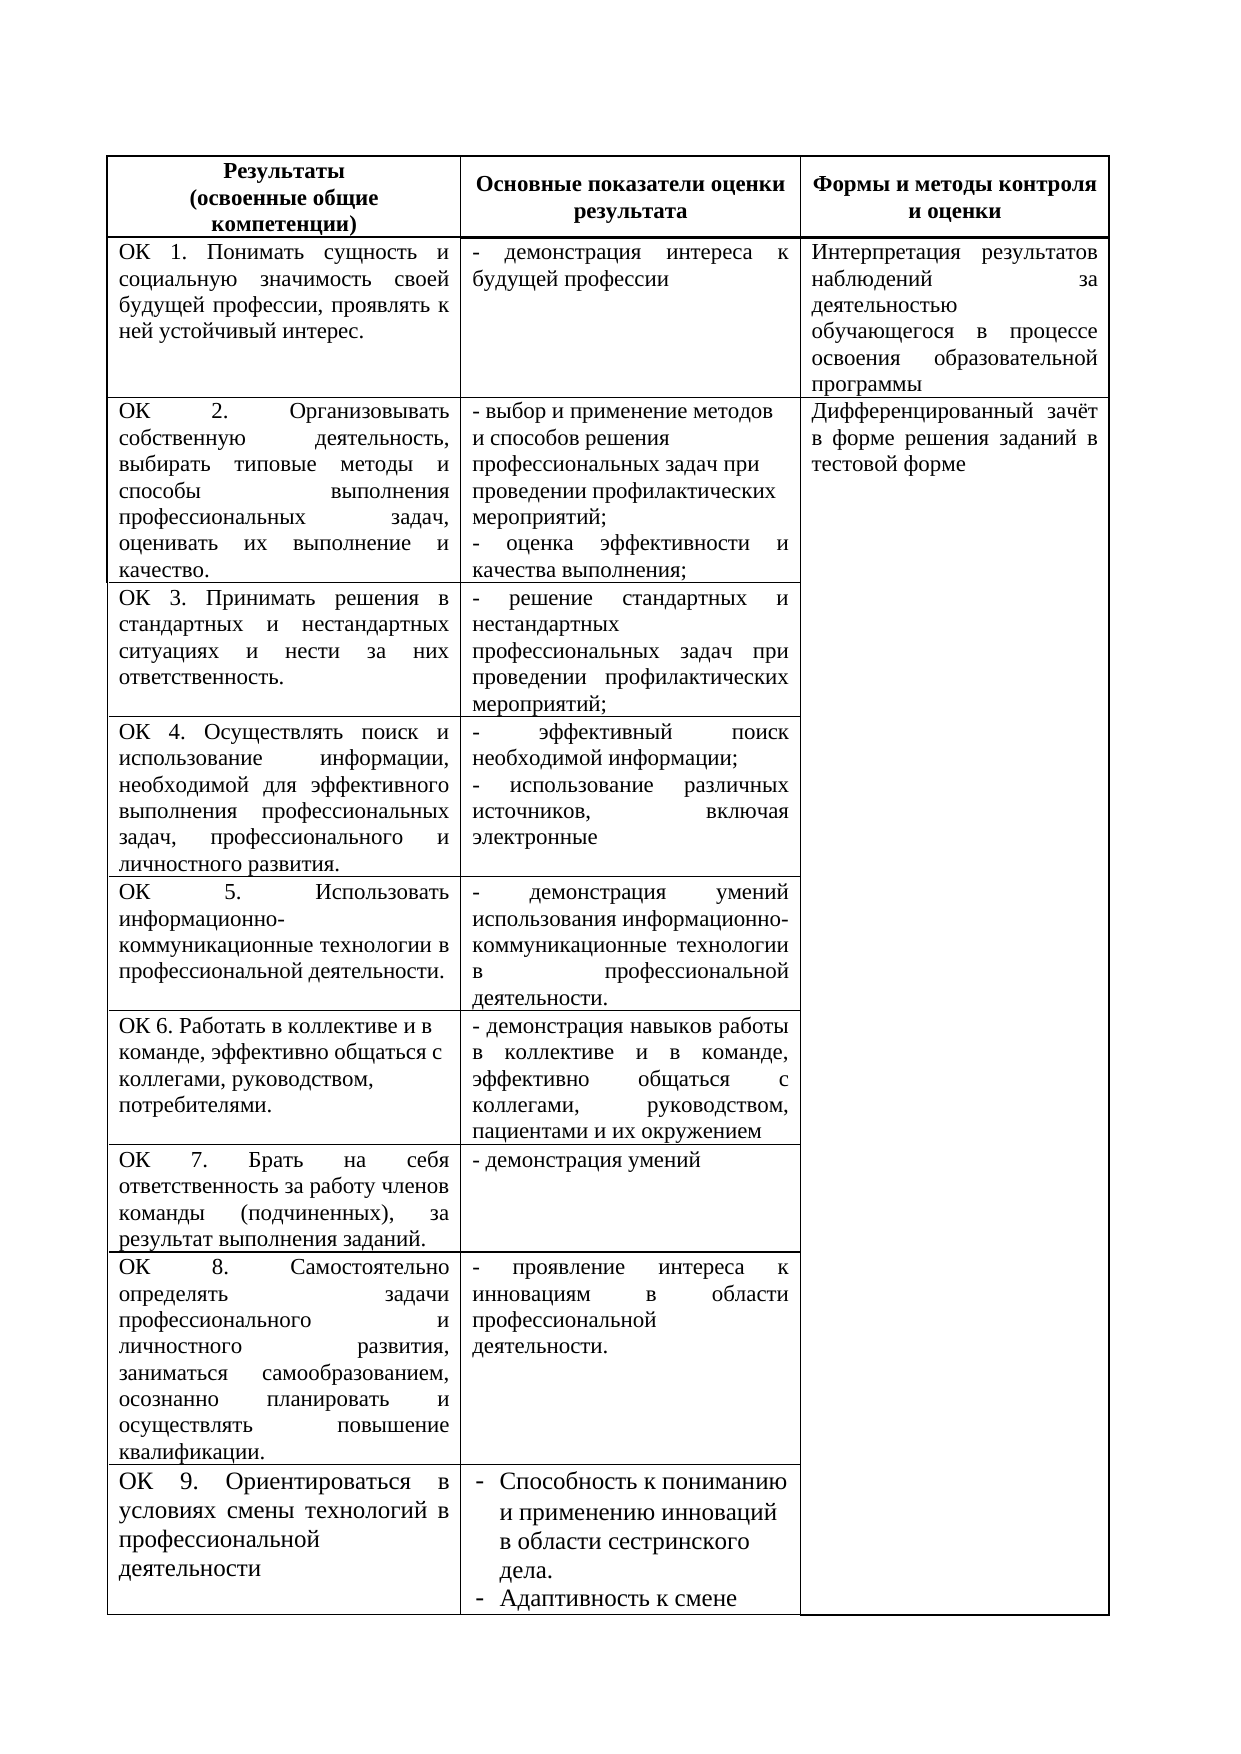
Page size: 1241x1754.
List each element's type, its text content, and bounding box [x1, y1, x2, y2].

table_cell ОК 1. Понимать сущность и социальную значимость своей будущей профессии, проявлять к ней устойчивый интерес. [108, 238, 460, 397]
table_cell - проявление интереса к инновациям в области профессиональной деятельности. [461, 1253, 800, 1464]
table_cell - демонстрация умений [461, 1145, 800, 1251]
table_header Основные показатели оценки результата [461, 157, 800, 236]
table_cell - демонстрация интереса к будущей профессии [461, 239, 800, 397]
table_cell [461, 1465, 800, 1614]
table_cell ОК 4. Осуществлять поиск и использование информации, необходимой для эффективного выполнения профессиональных задач, профессионального и личностного развития. [108, 717, 460, 876]
table_cell Интерпретация результатов наблюдений за деятельностью обучающегося в процессе освоения образовательной программы [801, 239, 1108, 397]
table_cell ОК 5. Использовать информационно-коммуникационные технологии в профессиональной деятельности. [108, 877, 460, 1010]
table_header Результаты (освоенные общие компетенции) [108, 157, 460, 236]
table_cell ОК 7. Брать на себя ответственность за работу членов команды (подчиненных), за результат выполнения заданий. [108, 1145, 460, 1251]
table_cell Дифференцированный зачёт в форме решения заданий в тестовой форме [801, 398, 1108, 1614]
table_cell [108, 1465, 460, 1614]
table_header Формы и методы контроля и оценки [801, 157, 1108, 236]
table_cell ОК 2. Организовывать собственную деятельность, выбирать типовые методы и способы выполнения профессиональных задач, оценивать их выполнение и качество. [108, 398, 460, 582]
table_cell ОК 6. Работать в коллективе и в команде, эффективно общаться с коллегами, руководством, потребителями. [108, 1011, 460, 1144]
table_cell - решение стандартных и нестандартных профессиональных задач при проведении профилактических мероприятий; [461, 583, 800, 716]
table_cell ОК 8. Самостоятельно определять задачи профессионального и личностного развития, заниматься самообразованием, осознанно планировать и осуществлять повышение квалификации. [108, 1252, 460, 1464]
table_cell ОК 3. Принимать решения в стандартных и нестандартных ситуациях и нести за них ответственность. [108, 583, 460, 716]
table_cell - эффективный поиск необходимой информации; - использование различных источников, включая электронные [461, 717, 800, 876]
table_cell - демонстрация умений использования информационно-коммуникационные технологии в профессиональной деятельности. [461, 877, 800, 1010]
table_cell - выбор и применение методов и способов решения профессиональных задач при проведении профилактических мероприятий; - оценка эффективности и качества выполнения; [461, 398, 800, 582]
table_cell - демонстрация навыков работы в коллективе и в команде, эффективно общаться с коллегами, руководством, пациентами и их окружением [461, 1011, 800, 1144]
